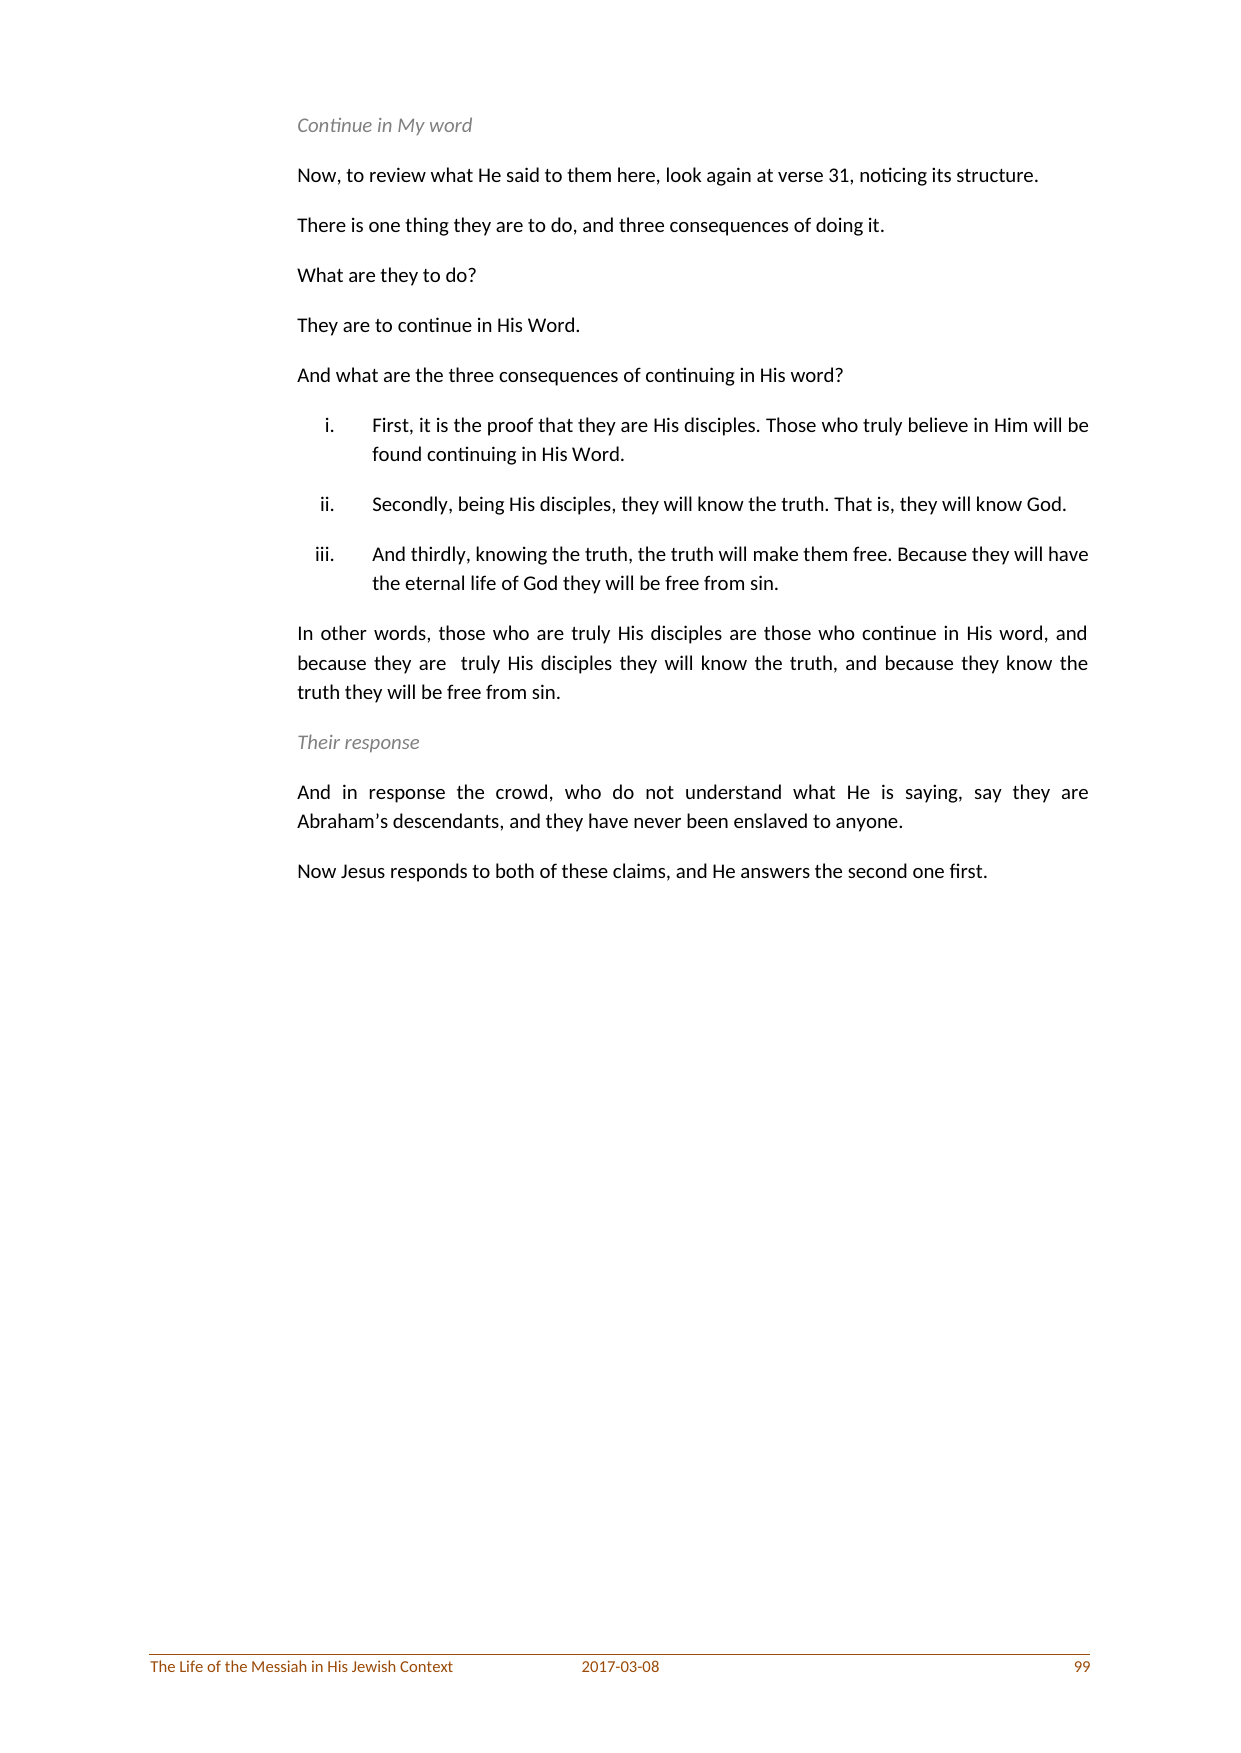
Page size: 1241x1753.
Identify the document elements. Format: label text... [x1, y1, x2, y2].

text Their response [297, 729, 1090, 754]
list And thirdly, knowing the truth, the truth will make them free. Because they will have the eternal life of God they will be free from sin. [334, 541, 1090, 596]
text And in response the crowd, who do not understand what He is saying, say they are Abraham’s descendants, and they have never been enslaved to anyone. [297, 779, 1090, 833]
list First, it is the proof that they are His disciples. Those who truly believe in Him will be found continuing in His Word. [334, 412, 1090, 467]
text Now, to review what He said to them here, look again at verse 31, noticing its structure. [297, 162, 1090, 188]
text And what are the three consequences of continuing in His word? [297, 362, 1090, 388]
list Secondly, being His disciples, they will know the truth. That is, they will know God. [334, 491, 1090, 517]
text Now Jesus responds to both of these claims, and He answers the second one first. [297, 858, 1090, 883]
text What are they to do? [297, 262, 1090, 288]
text They are to continue in His Word. [297, 312, 1090, 338]
text In other words, those who are truly His disciples are those who continue in His word, and because they are truly His disciples they will know the truth, and because they know the truth they will be free from sin. [297, 621, 1090, 704]
text There is one thing they are to do, and three consequences of doing it. [297, 212, 1090, 238]
text Continue in My word [297, 112, 1090, 138]
